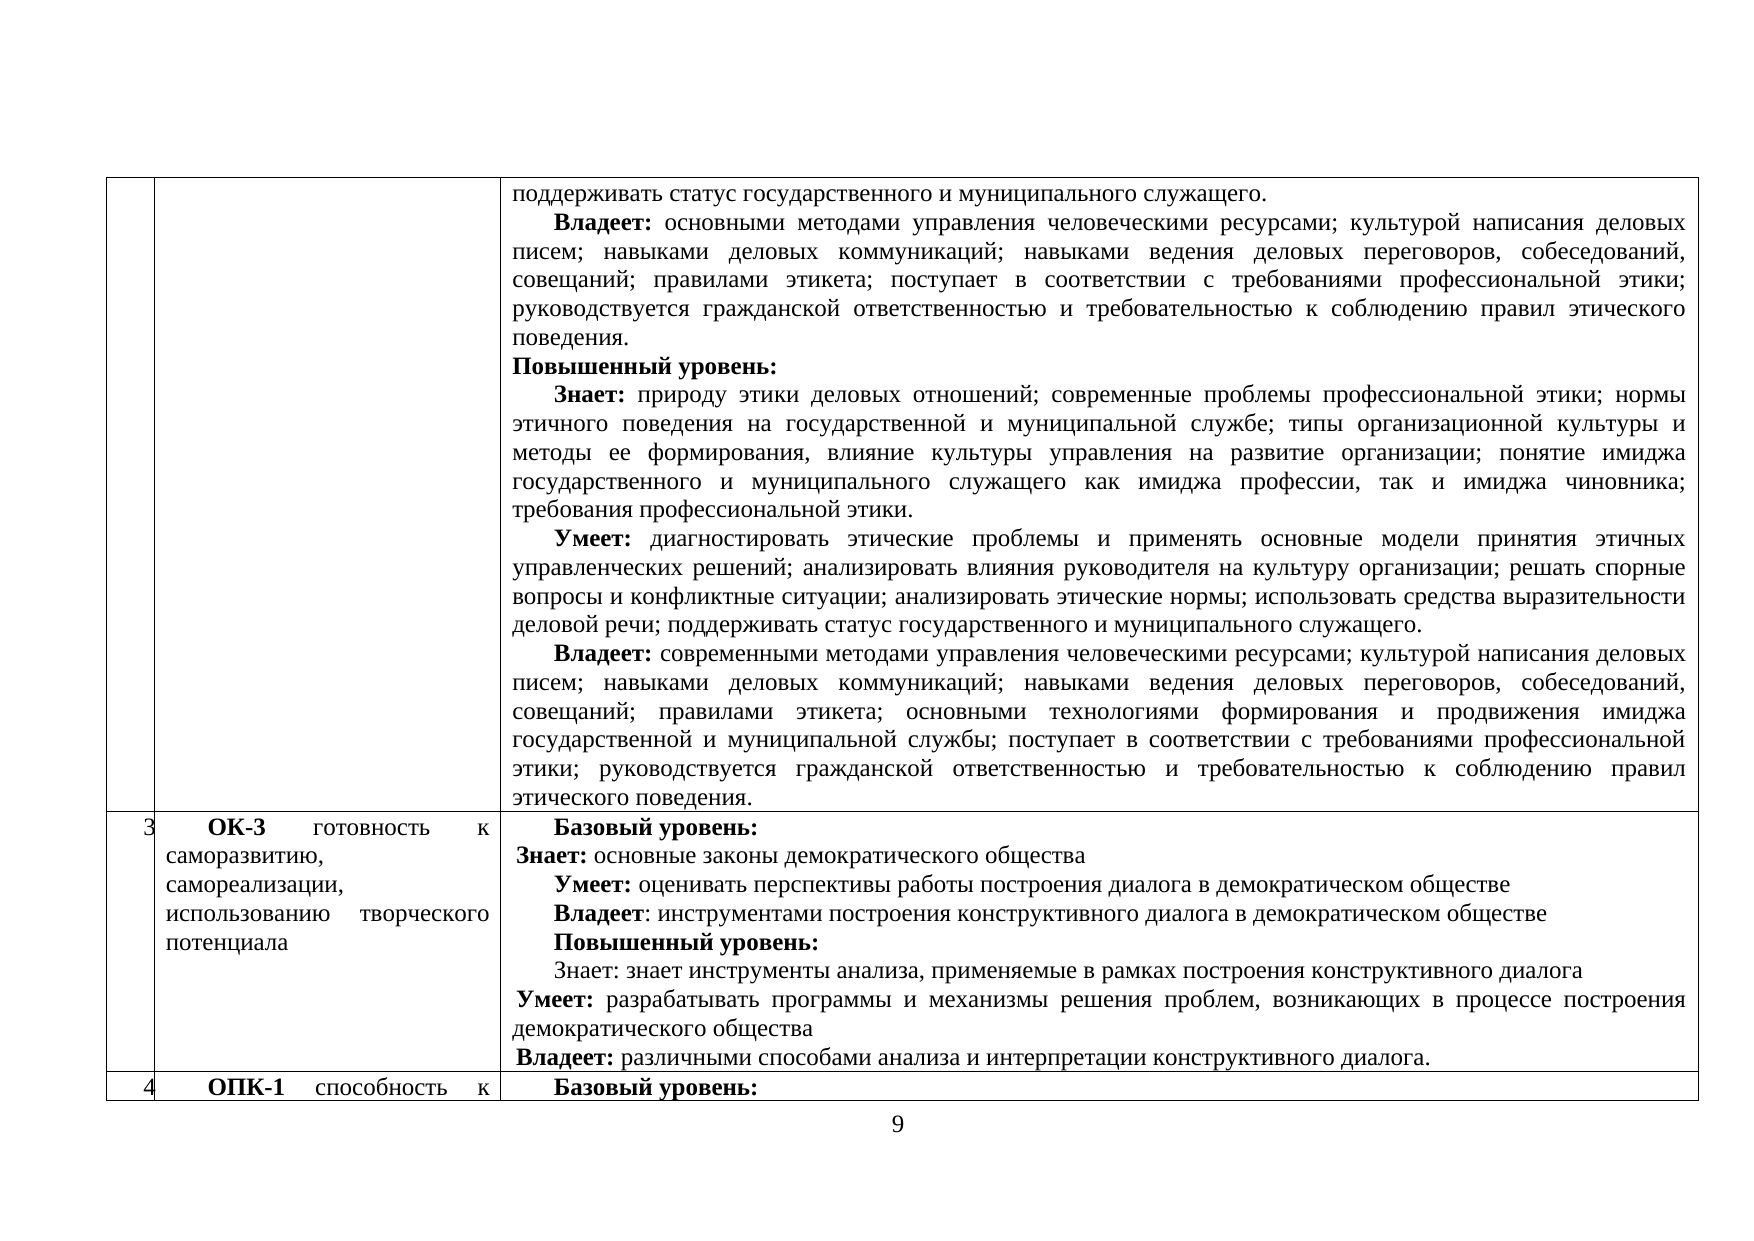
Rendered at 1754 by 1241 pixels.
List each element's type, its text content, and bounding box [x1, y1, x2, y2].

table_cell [155, 178, 500, 811]
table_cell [501, 178, 1698, 811]
table_cell 3 [107, 812, 154, 1071]
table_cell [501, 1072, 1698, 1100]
table_cell 2 [107, 178, 154, 811]
table_cell ОК-3 готовность к саморазвитию, самореализации, использованию творческого потенциала [155, 812, 500, 1071]
table_cell Базовый уровень: Знает: основные законы демократического общества Умеет: оценивать перспективы работы построения диалога в демократическом обществе Владеет: инструментами построения конструктивного диалога в демократическом обществе Повышенный уровень: Знает: знает инструменты анализа, применяемые в рамках построения конструктивного диалога Умеет: разрабатывать программы и механизмы решения проблем, возникающих в процессе построения демократического общества Владеет: различными способами анализа и интерпретации конструктивного диалога. [501, 812, 1698, 1071]
table_cell 4 [107, 1072, 154, 1100]
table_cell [155, 1072, 500, 1100]
